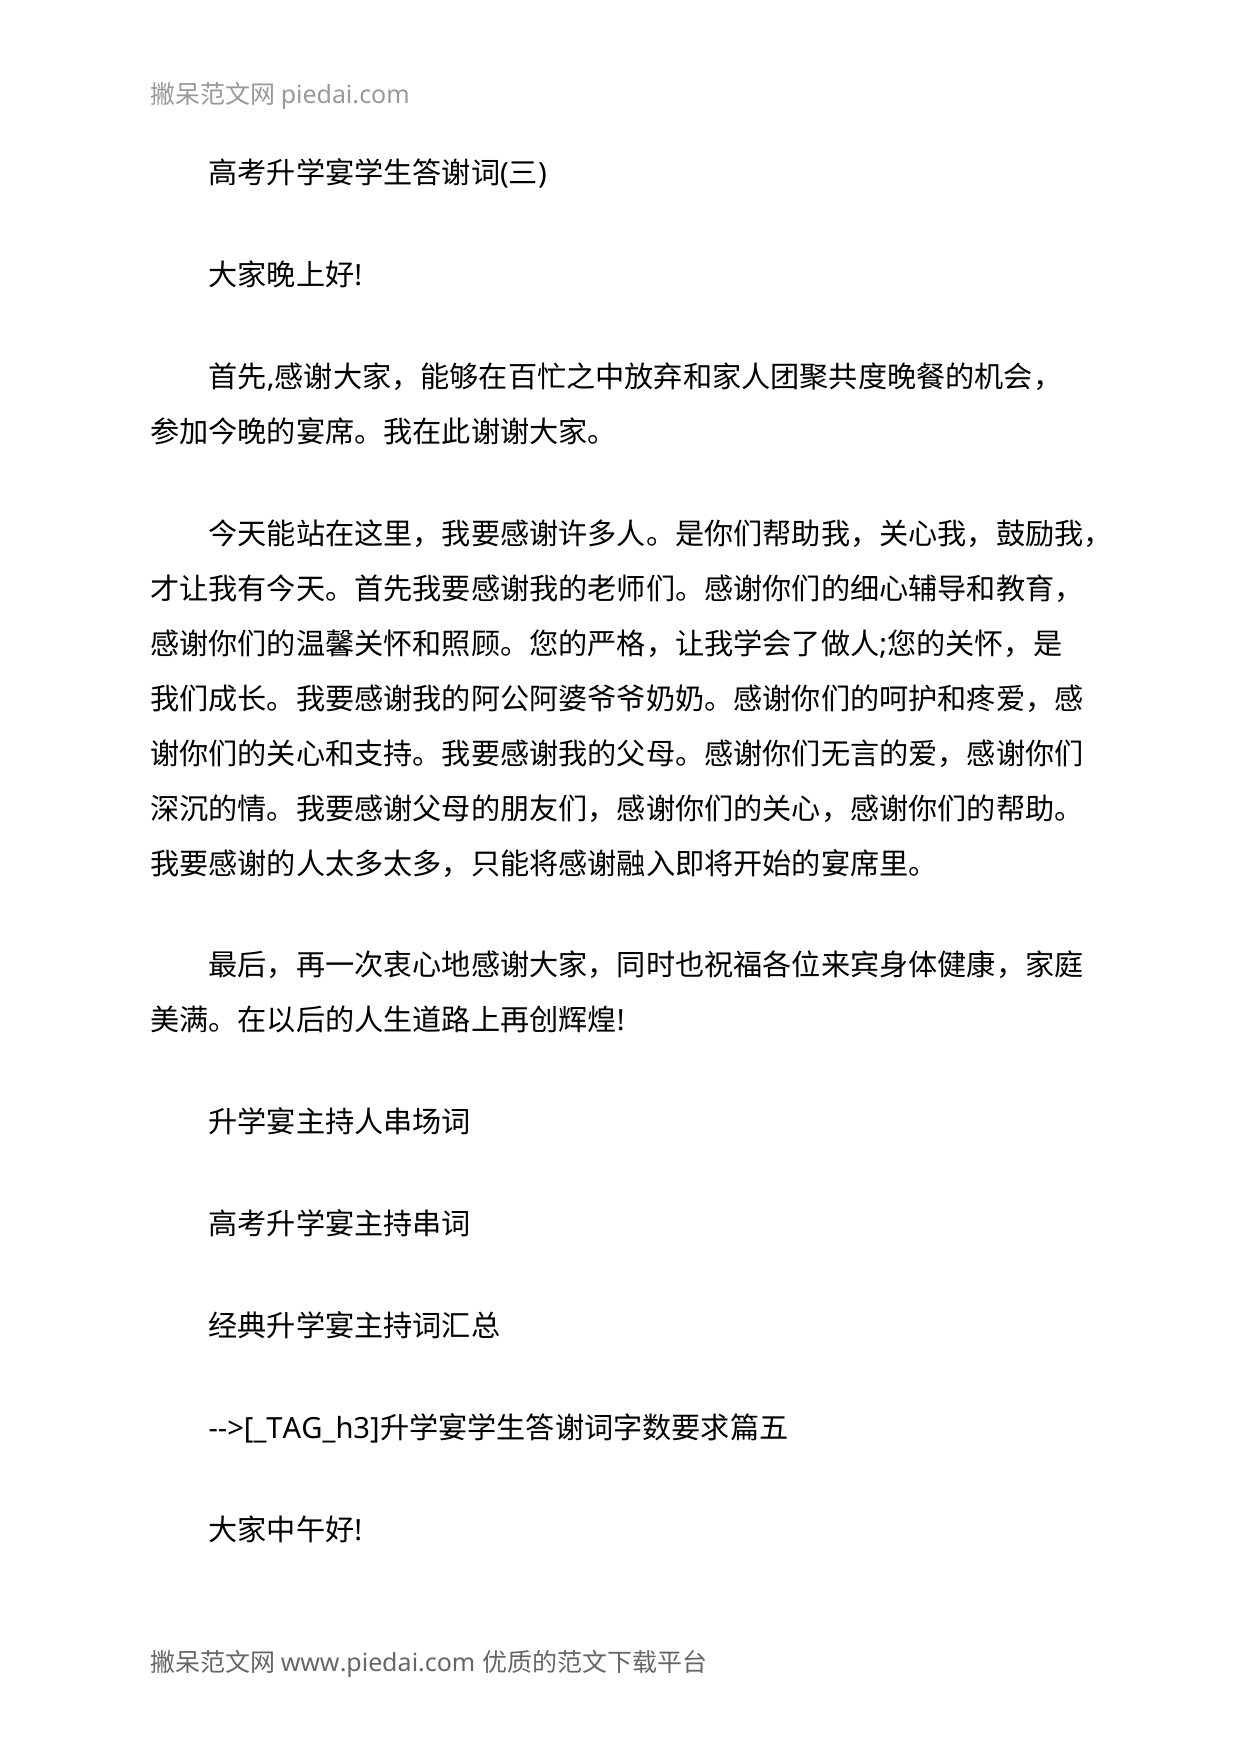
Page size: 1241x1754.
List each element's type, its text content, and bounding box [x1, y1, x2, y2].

text 今天能站在这里，我要感谢许多人。是你们帮助我，关心我，鼓励我，才让我有今天。首先我要感谢我的老师们。感谢你们的细心辅导和教育，感谢你们的温馨关怀和照顾。您的严格，让我学会了做人;您的关怀，是我们成长。我要感谢我的阿公阿婆爷爷奶奶。感谢你们的呵护和疼爱，感谢你们的关心和支持。我要感谢我的父母。感谢你们无言的爱，感谢你们深沉的情。我要感谢父母的朋友们，感谢你们的关心，感谢你们的帮助。我要感谢的人太多太多，只能将感谢融入即将开始的宴席里。 [150, 511, 1090, 882]
text 升学宴主持人串场词 [150, 1099, 1090, 1141]
text -->[_TAG_h3]升学宴学生答谢词字数要求篇五 [150, 1404, 1090, 1447]
text 大家晚上好! [150, 252, 1090, 294]
text 高考升学宴主持串词 [150, 1201, 1090, 1243]
text 经典升学宴主持词汇总 [150, 1302, 1090, 1345]
text 大家中午好! [150, 1506, 1090, 1548]
text 首先,感谢大家，能够在百忙之中放弃和家人团聚共度晚餐的机会，参加今晚的宴席。我在此谢谢大家。 [150, 354, 1090, 451]
text 高考升学宴学生答谢词(三) [150, 150, 1090, 192]
text 最后，再一次衷心地感谢大家，同时也祝福各位来宾身体健康，家庭美满。在以后的人生道路上再创辉煌! [150, 942, 1090, 1039]
